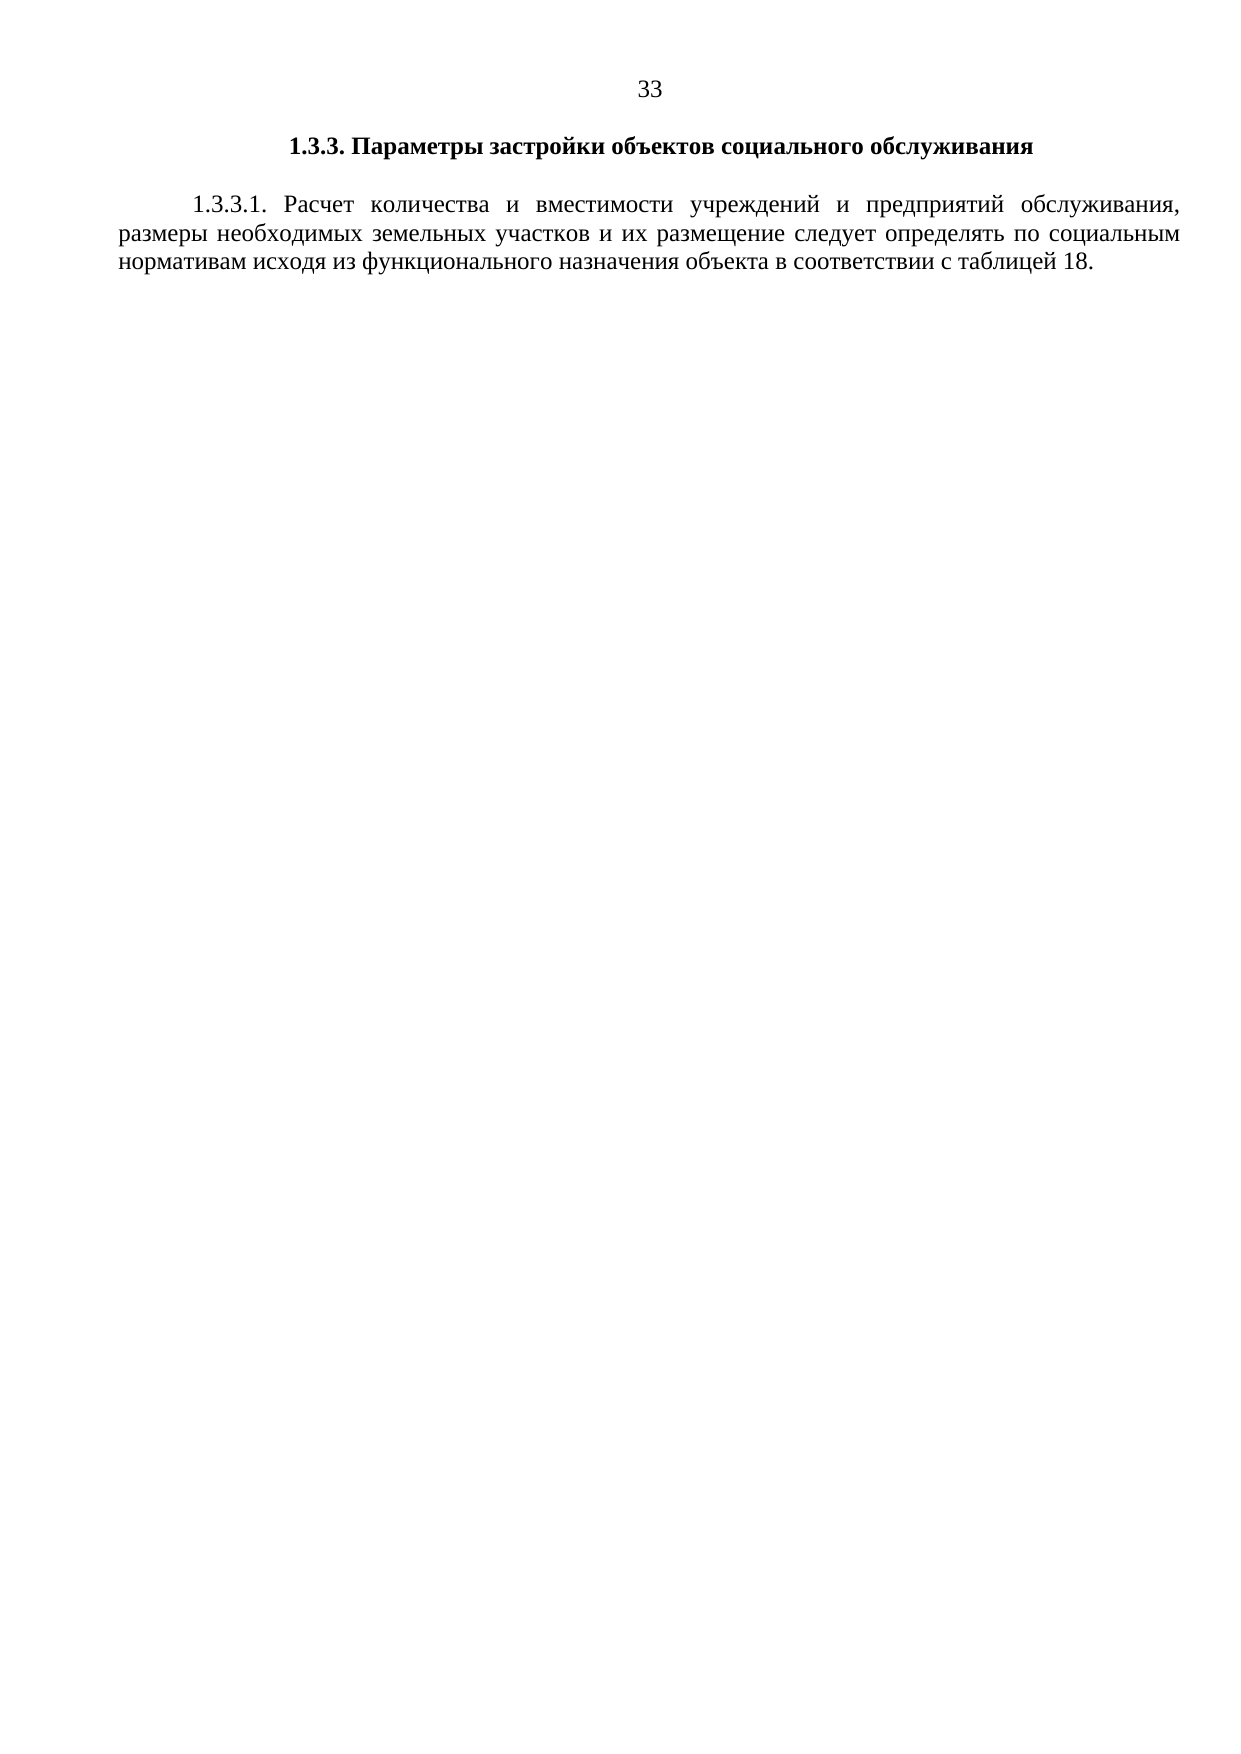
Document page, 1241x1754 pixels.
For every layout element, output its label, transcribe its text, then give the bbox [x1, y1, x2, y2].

text 1.3.3.1. Расчет количества и вместимости учреждений и предприятий обслуживания, размеры необходимых земельных участков и их размещение следует определять по социальным нормативам исходя из функционального назначения объекта в соответствии с таблицей 18. [118, 189, 1181, 275]
subtitle 1.3.3. Параметры застройки объектов социального обслуживания [118, 131, 1181, 160]
